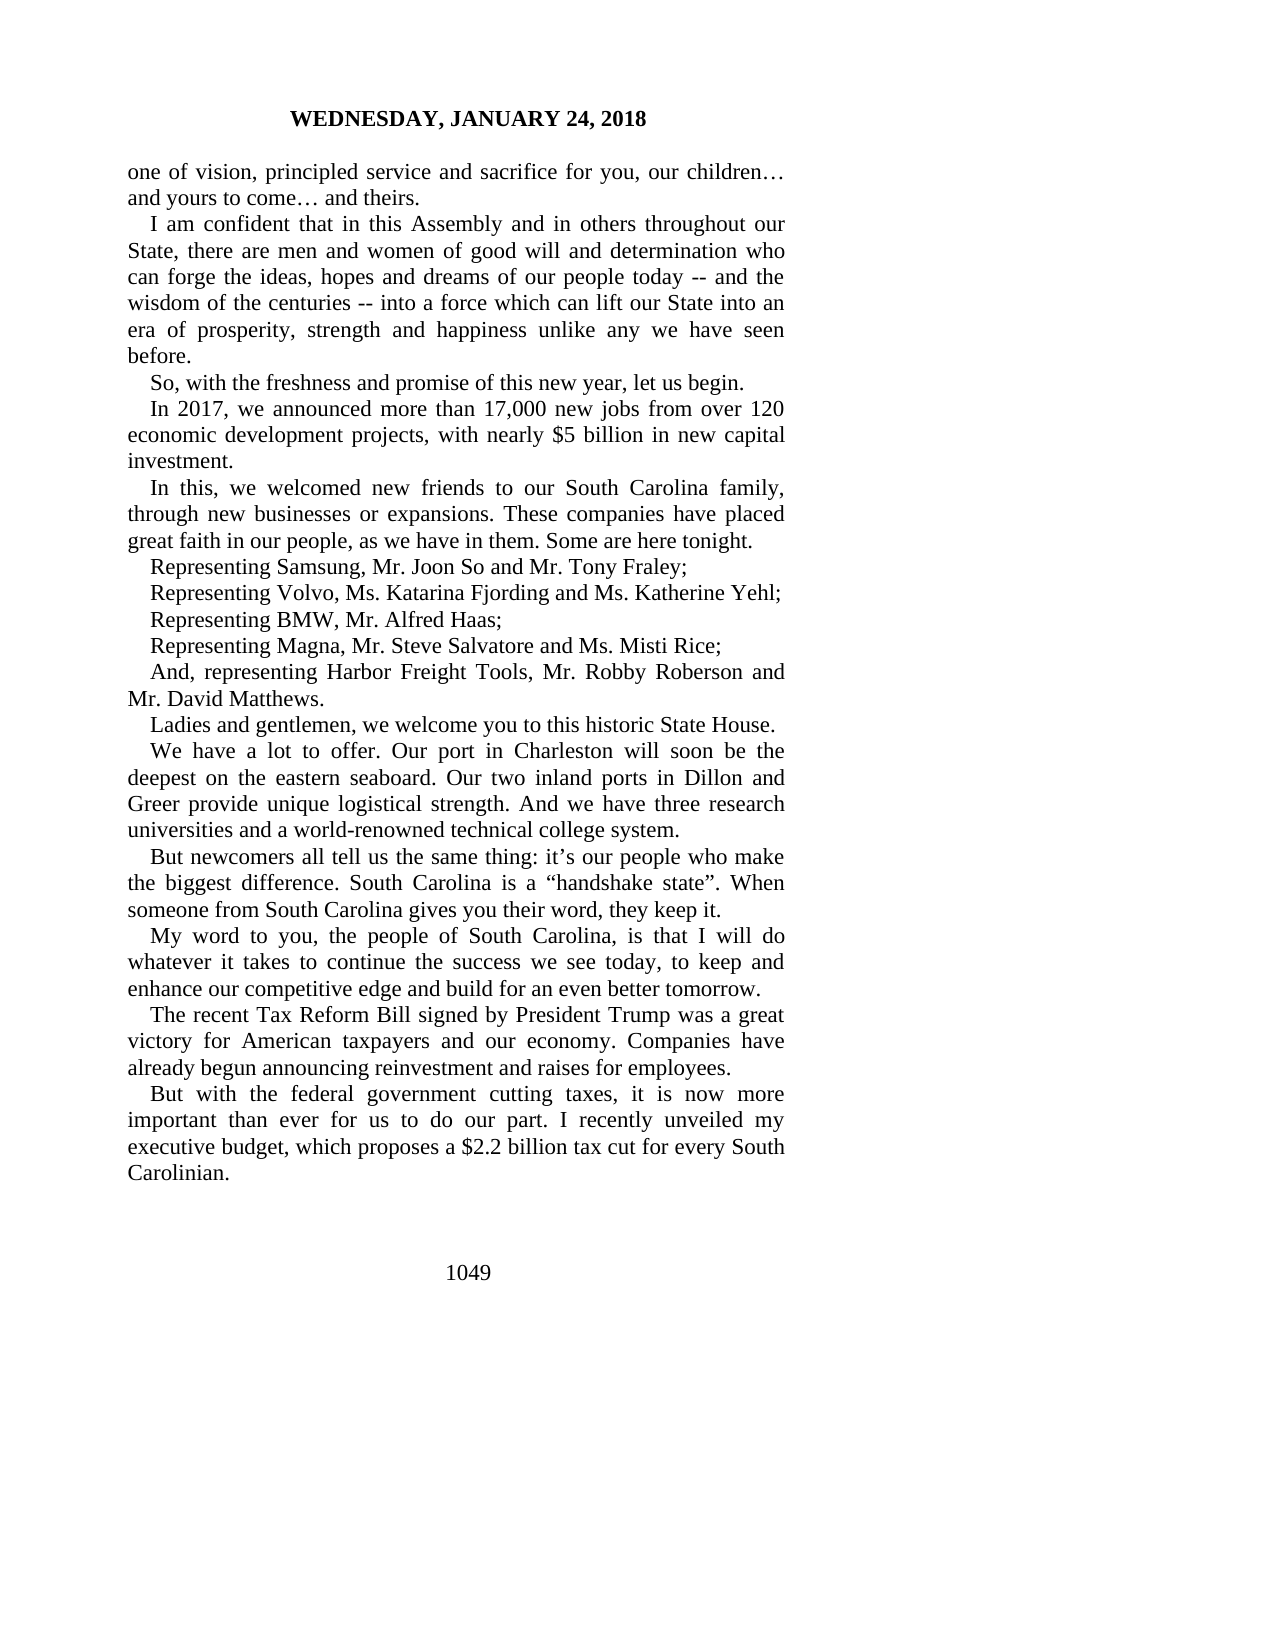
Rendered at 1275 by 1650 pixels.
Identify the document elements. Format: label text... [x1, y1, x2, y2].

text And, representing Harbor Freight Tools, Mr. Robby Roberson and Mr. David Matthews. [127, 658, 786, 711]
text But newcomers all tell us the same thing: it’s our people who make the biggest difference. South Carolina is a “handshake state”. When someone from South Carolina gives you their word, they keep it. [127, 843, 786, 922]
text Representing Samsung, Mr. Joon So and Mr. Tony Fraley; [127, 553, 786, 579]
text We have a lot to offer. Our port in Charleston will soon be the deepest on the eastern seaboard. Our two inland ports in Dillon and Greer provide unique logistical strength. And we have three research universities and a world-renowned technical college system. [127, 737, 786, 843]
text But with the federal government cutting taxes, it is now more important than ever for us to do our part. I recently unveiled my executive budget, which proposes a $2.2 billion tax cut for every South Carolinian. [127, 1080, 786, 1186]
text So, with the freshness and promise of this new year, let us begin. [127, 368, 786, 395]
text My word to you, the people of South Carolina, is that I will do whatever it takes to continue the success we see today, to keep and enhance our competitive edge and build for an even better tomorrow. [127, 922, 786, 1001]
text The recent Tax Reform Bill signed by President Trump was a great victory for American taxpayers and our economy. Companies have already begun announcing reinvestment and raises for employees. [127, 1001, 786, 1080]
text In this, we welcomed new friends to our South Carolina family, through new businesses or expansions. These companies have placed great faith in our people, as we have in them. Some are here tonight. [127, 474, 786, 553]
text Representing Magna, Mr. Steve Salvatore and Ms. Misti Rice; [127, 632, 786, 658]
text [127, 158, 786, 210]
text Representing BMW, Mr. Alfred Haas; [127, 606, 786, 632]
text I am confident that in this Assembly and in others throughout our State, there are men and women of good will and determination who can forge the ideas, hopes and dreams of our people today -- and the wisdom of the centuries -- into a force which can lift our State into an era of prosperity, strength and happiness unlike any we have seen before. [127, 210, 786, 368]
text Representing Volvo, Ms. Katarina Fjording and Ms. Katherine Yehl; [127, 579, 786, 606]
text Ladies and gentlemen, we welcome you to this historic State House. [127, 711, 786, 737]
text In 2017, we announced more than 17,000 new jobs from over 120 economic development projects, with nearly $5 billion in new capital investment. [127, 395, 786, 474]
